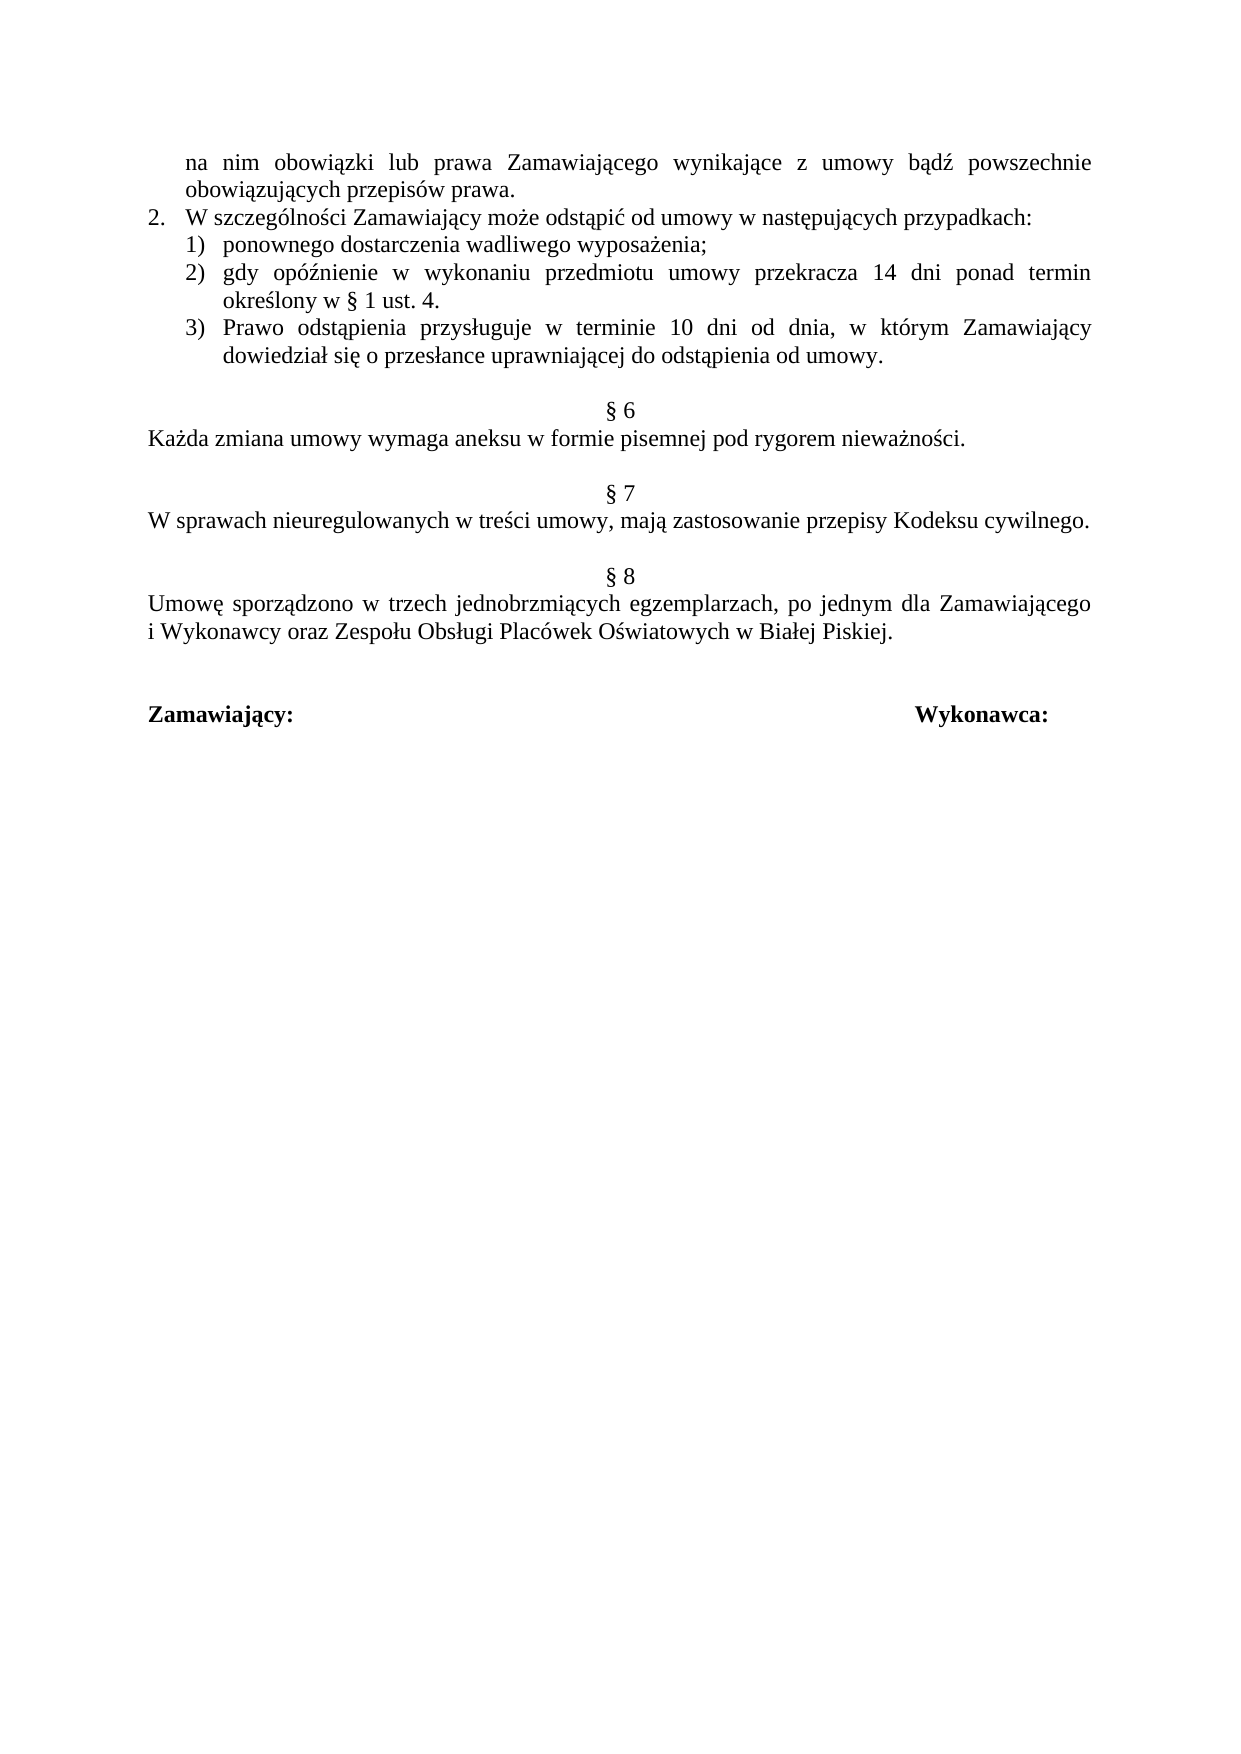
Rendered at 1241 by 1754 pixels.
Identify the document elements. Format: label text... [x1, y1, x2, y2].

list ponownego dostarczenia wadliwego wyposażenia; [185, 230, 1093, 258]
list gdy opóźnienie w wykonaniu przedmiotu umowy przekracza 14 dni ponad termin określony w § 1 ust. 4. [185, 258, 1093, 313]
text W sprawach nieuregulowanych w treści umowy, mają zastosowanie przepisy Kodeksu cywilnego. [148, 506, 1093, 534]
list Prawo odstąpienia przysługuje w terminie 10 dni od dnia, w którym Zamawiający dowiedział się o przesłance uprawniającej do odstąpienia od umowy. [185, 313, 1093, 368]
text Umowę sporządzono w trzech jednobrzmiących egzemplarzach, po jednym dla Zamawiającego i Wykonawcy oraz Zespołu Obsługi Placówek Oświatowych w Białej Piskiej. [148, 589, 1093, 644]
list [148, 148, 1093, 203]
text § 7 [148, 479, 1093, 506]
text Zamawiający: Wykonawca: [148, 700, 1093, 727]
text § 6 [148, 396, 1093, 424]
text Każda zmiana umowy wymaga aneksu w formie pisemnej pod rygorem nieważności. [148, 424, 1093, 451]
list W szczególności Zamawiający może odstąpić od umowy w następujących przypadkach: [148, 203, 1093, 230]
text § 8 [148, 562, 1093, 589]
